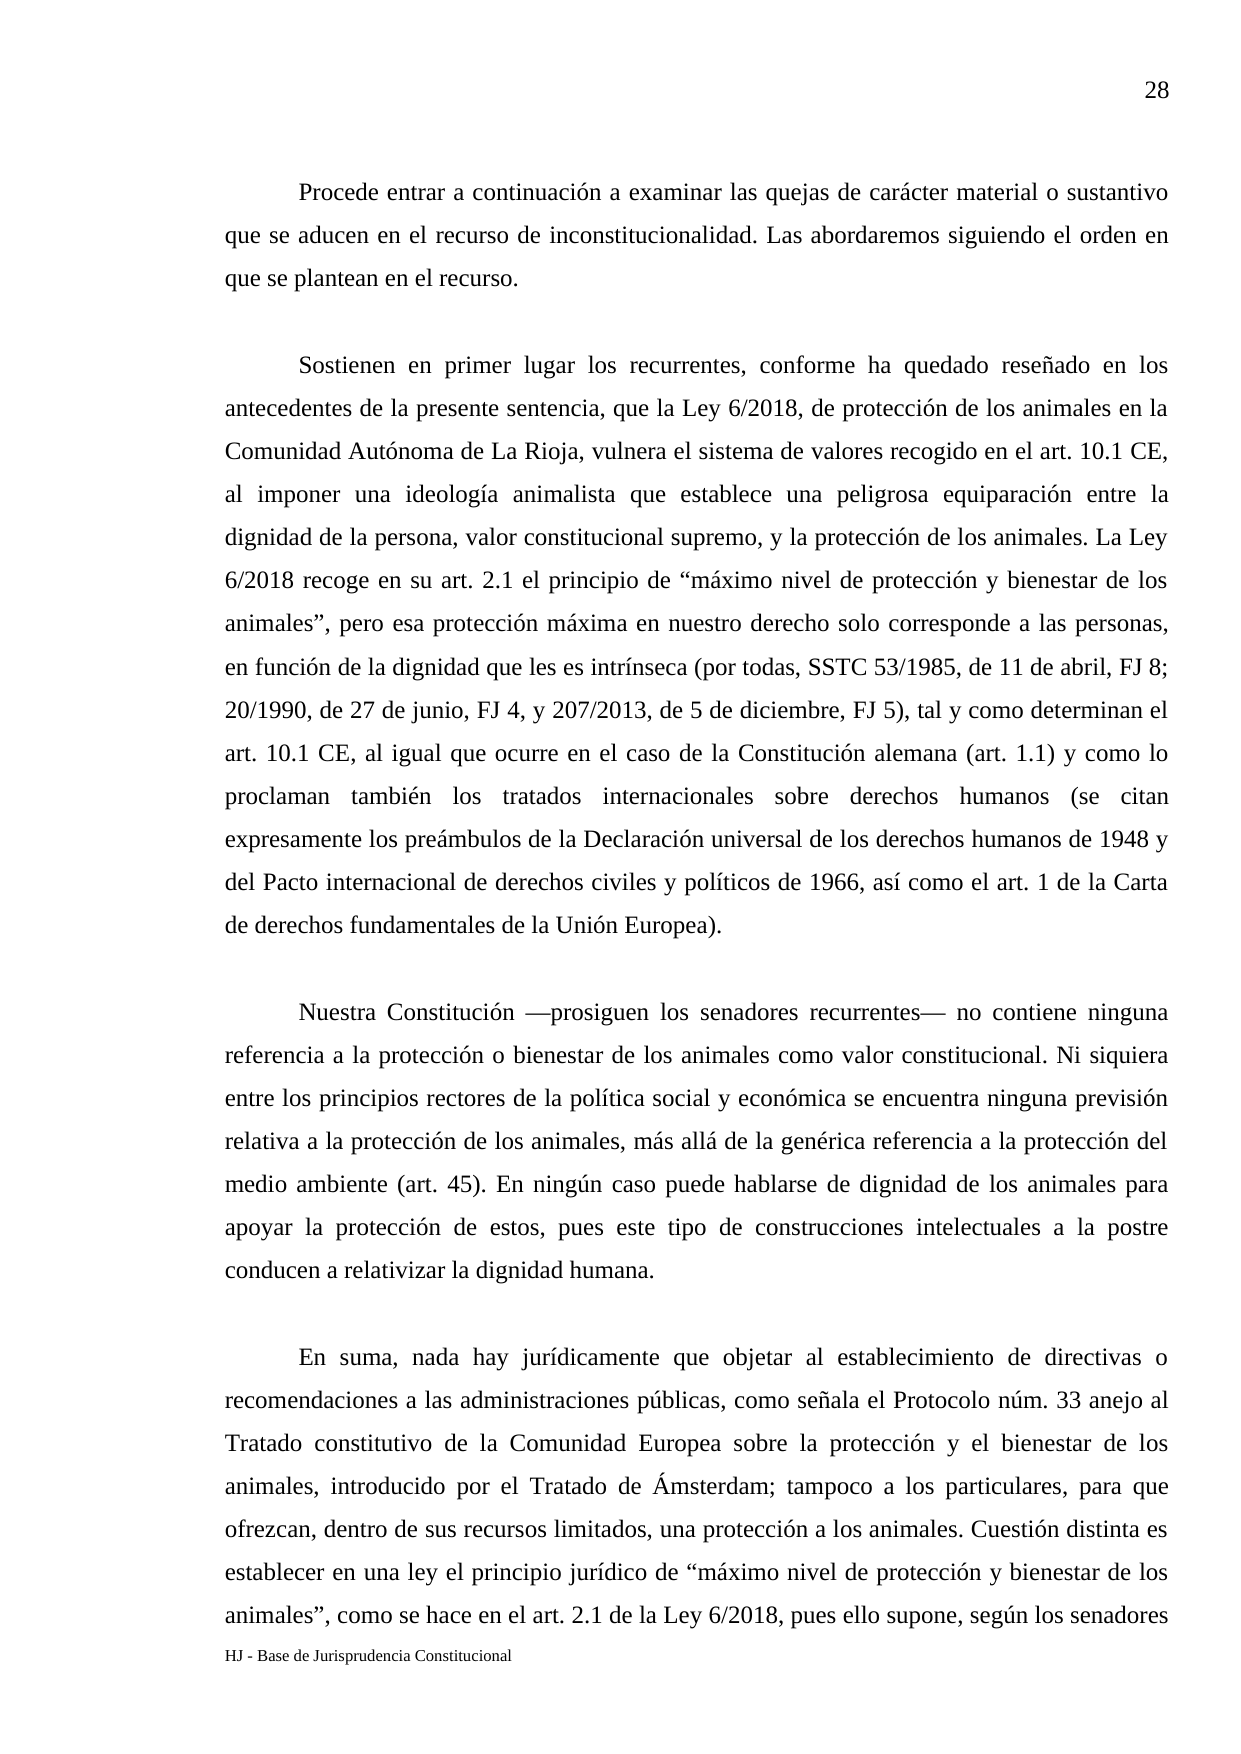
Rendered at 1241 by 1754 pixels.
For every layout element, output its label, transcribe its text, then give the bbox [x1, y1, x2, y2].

text Nuestra Constitución —prosiguen los senadores recurrentes— no contiene ninguna referencia a la protección o bienestar de los animales como valor constitucional. Ni siquiera entre los principios rectores de la política social y económica se encuentra ninguna previsión relativa a la protección de los animales, más allá de la genérica referencia a la protección del medio ambiente (art. 45). En ningún caso puede hablarse de dignidad de los animales para apoyar la protección de estos, pues este tipo de construcciones intelectuales a la postre conducen a relativizar la dignidad humana. [224, 997, 1169, 1284]
text Procede entrar a continuación a examinar las quejas de carácter material o sustantivo que se aducen en el recurso de inconstitucionalidad. Las abordaremos siguiendo el orden en que se plantean en el recurso. [224, 177, 1169, 292]
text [224, 1342, 1169, 1629]
text Sostienen en primer lugar los recurrentes, conforme ha quedado reseñado en los antecedentes de la presente sentencia, que la Ley 6/2018, de protección de los animales en la Comunidad Autónoma de La Rioja, vulnera el sistema de valores recogido en el art. 10.1 CE, al imponer una ideología animalista que establece una peligrosa equiparación entre la dignidad de la persona, valor constitucional supremo, y la protección de los animales. La Ley 6/2018 recoge en su art. 2.1 el principio de “máximo nivel de protección y bienestar de los animales”, pero esa protección máxima en nuestro derecho solo corresponde a las personas, en función de la dignidad que les es intrínseca (por todas, SSTC 53/1985, de 11 de abril, FJ 8; 20/1990, de 27 de junio, FJ 4, y 207/2013, de 5 de diciembre, FJ 5), tal y como determinan el art. 10.1 CE, al igual que ocurre en el caso de la Constitución alemana (art. 1.1) y como lo proclaman también los tratados internacionales sobre derechos humanos (se citan expresamente los preámbulos de la Declaración universal de los derechos humanos de 1948 y del Pacto internacional de derechos civiles y políticos de 1966, así como el art. 1 de la Carta de derechos fundamentales de la Unión Europea). [224, 350, 1169, 939]
